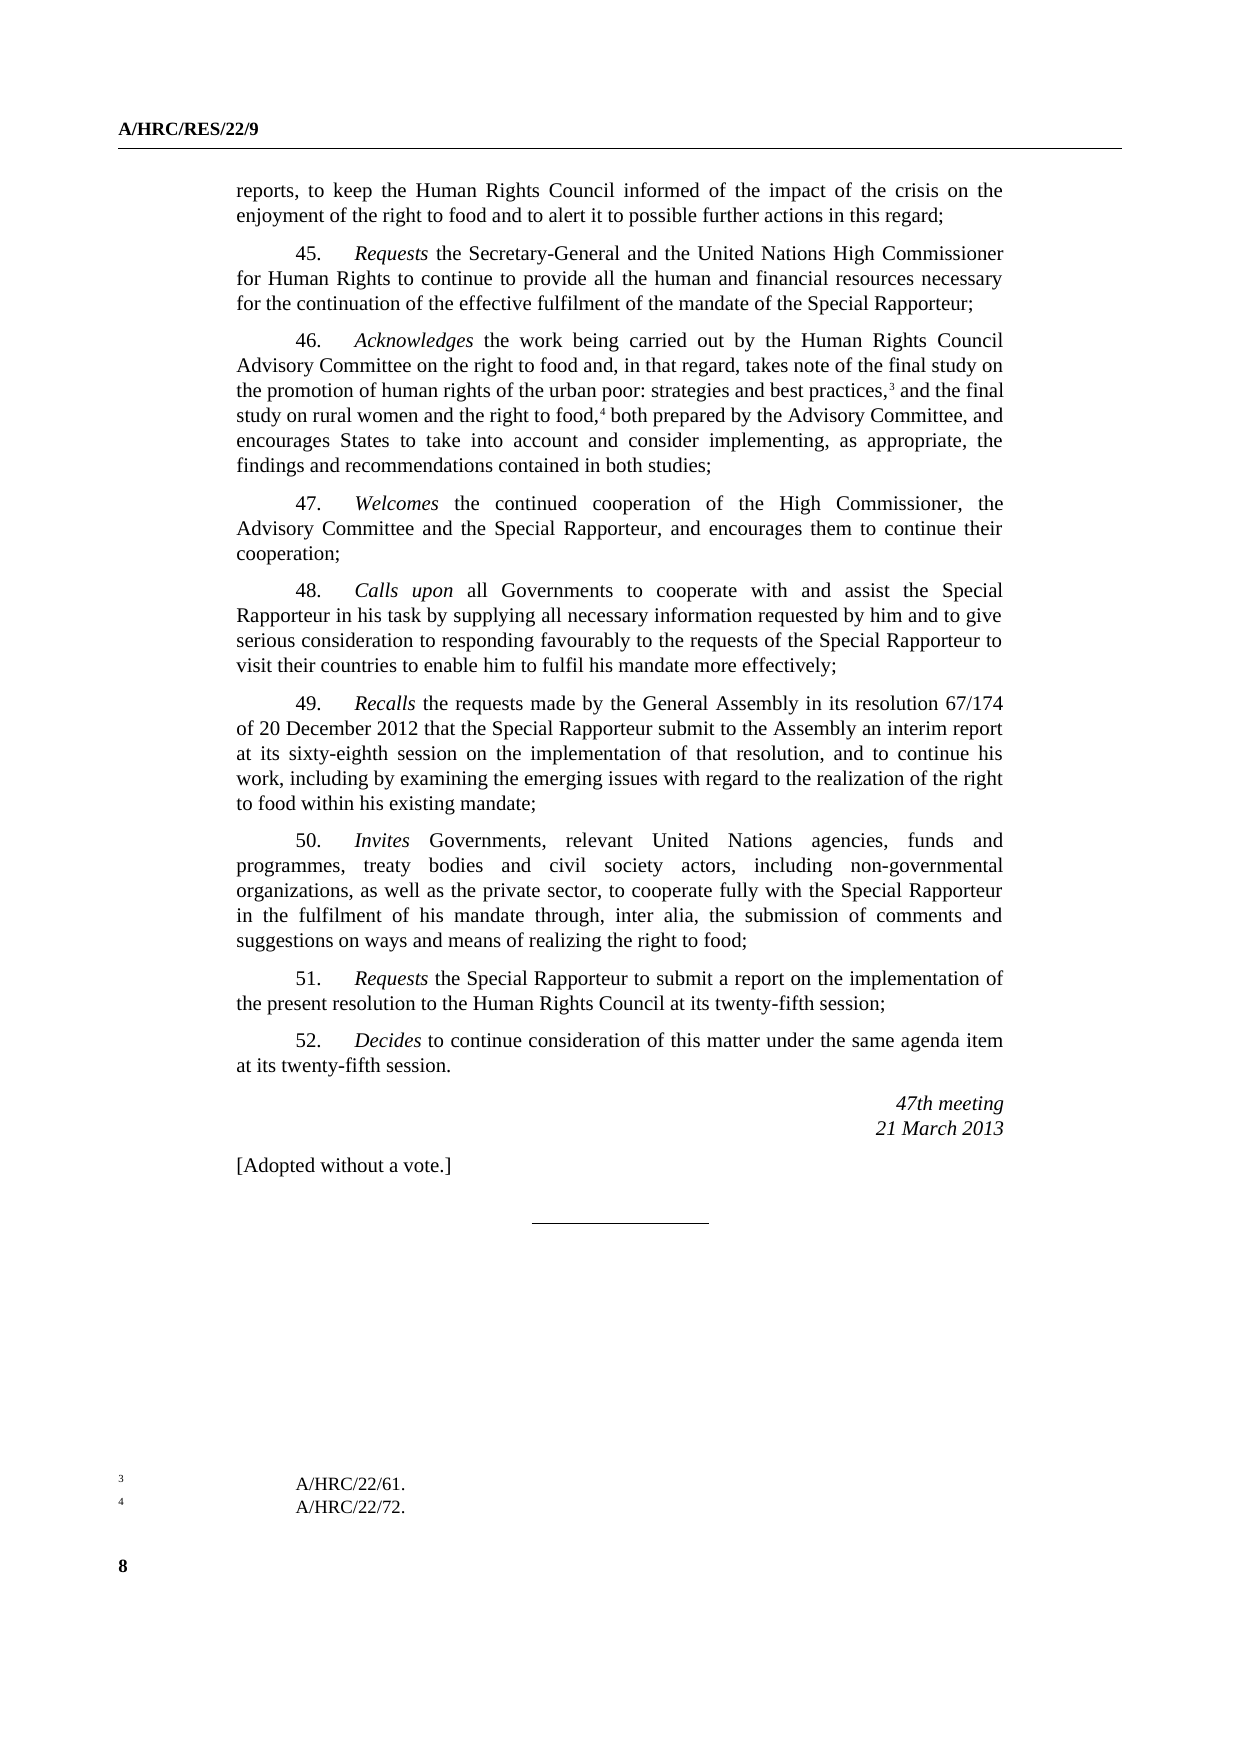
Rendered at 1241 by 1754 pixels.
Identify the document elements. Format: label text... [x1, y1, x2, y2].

text 51. Requests the Special Rapporteur to submit a report on the implementation of the present resolution to the Human Rights Council at its twenty-fifth session; [236, 965, 1004, 1015]
text 47. Welcomes the continued cooperation of the High Commissioner, the Advisory Committee and the Special Rapporteur, and encourages them to continue their cooperation; [236, 490, 1004, 565]
text 21 March 2013 [236, 1115, 1004, 1140]
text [236, 177, 1004, 227]
text 46. Acknowledges the work being carried out by the Human Rights Council Advisory Committee on the right to food and, in that regard, takes note of the final study on the promotion of human rights of the urban poor: strategies and best practices, and the final study on rural women and the right to food, both prepared by the Advisory Committee, and encourages States to take into account and consider implementing, as appropriate, the findings and recommendations contained in both studies; [236, 327, 1004, 477]
text 45. Requests the Secretary-General and the United Nations High Commissioner for Human Rights to continue to provide all the human and financial resources necessary for the continuation of the effective fulfilment of the mandate of the Special Rapporteur; [236, 240, 1004, 315]
text 49. Recalls the requests made by the General Assembly in its resolution 67/174 of 20 December 2012 that the Special Rapporteur submit to the Assembly an interim report at its sixty-eighth session on the implementation of that resolution, and to continue his work, including by examining the emerging issues with regard to the realization of the right to food within his existing mandate; [236, 690, 1004, 815]
text 47th meeting [236, 1090, 1004, 1115]
text 50. Invites Governments, relevant United Nations agencies, funds and programmes, treaty bodies and civil society actors, including non-governmental organizations, as well as the private sector, to cooperate fully with the Special Rapporteur in the fulfilment of his mandate through, inter alia, the submission of comments and suggestions on ways and means of realizing the right to food; [236, 827, 1004, 952]
text 52. Decides to continue consideration of this matter under the same agenda item at its twenty-fifth session. [236, 1027, 1004, 1077]
text [Adopted without a vote.] [236, 1152, 1004, 1177]
text 48. Calls upon all Governments to cooperate with and assist the Special Rapporteur in his task by supplying all necessary information requested by him and to give serious consideration to responding favourably to the requests of the Special Rapporteur to visit their countries to enable him to fulfil his mandate more effectively; [236, 577, 1004, 677]
